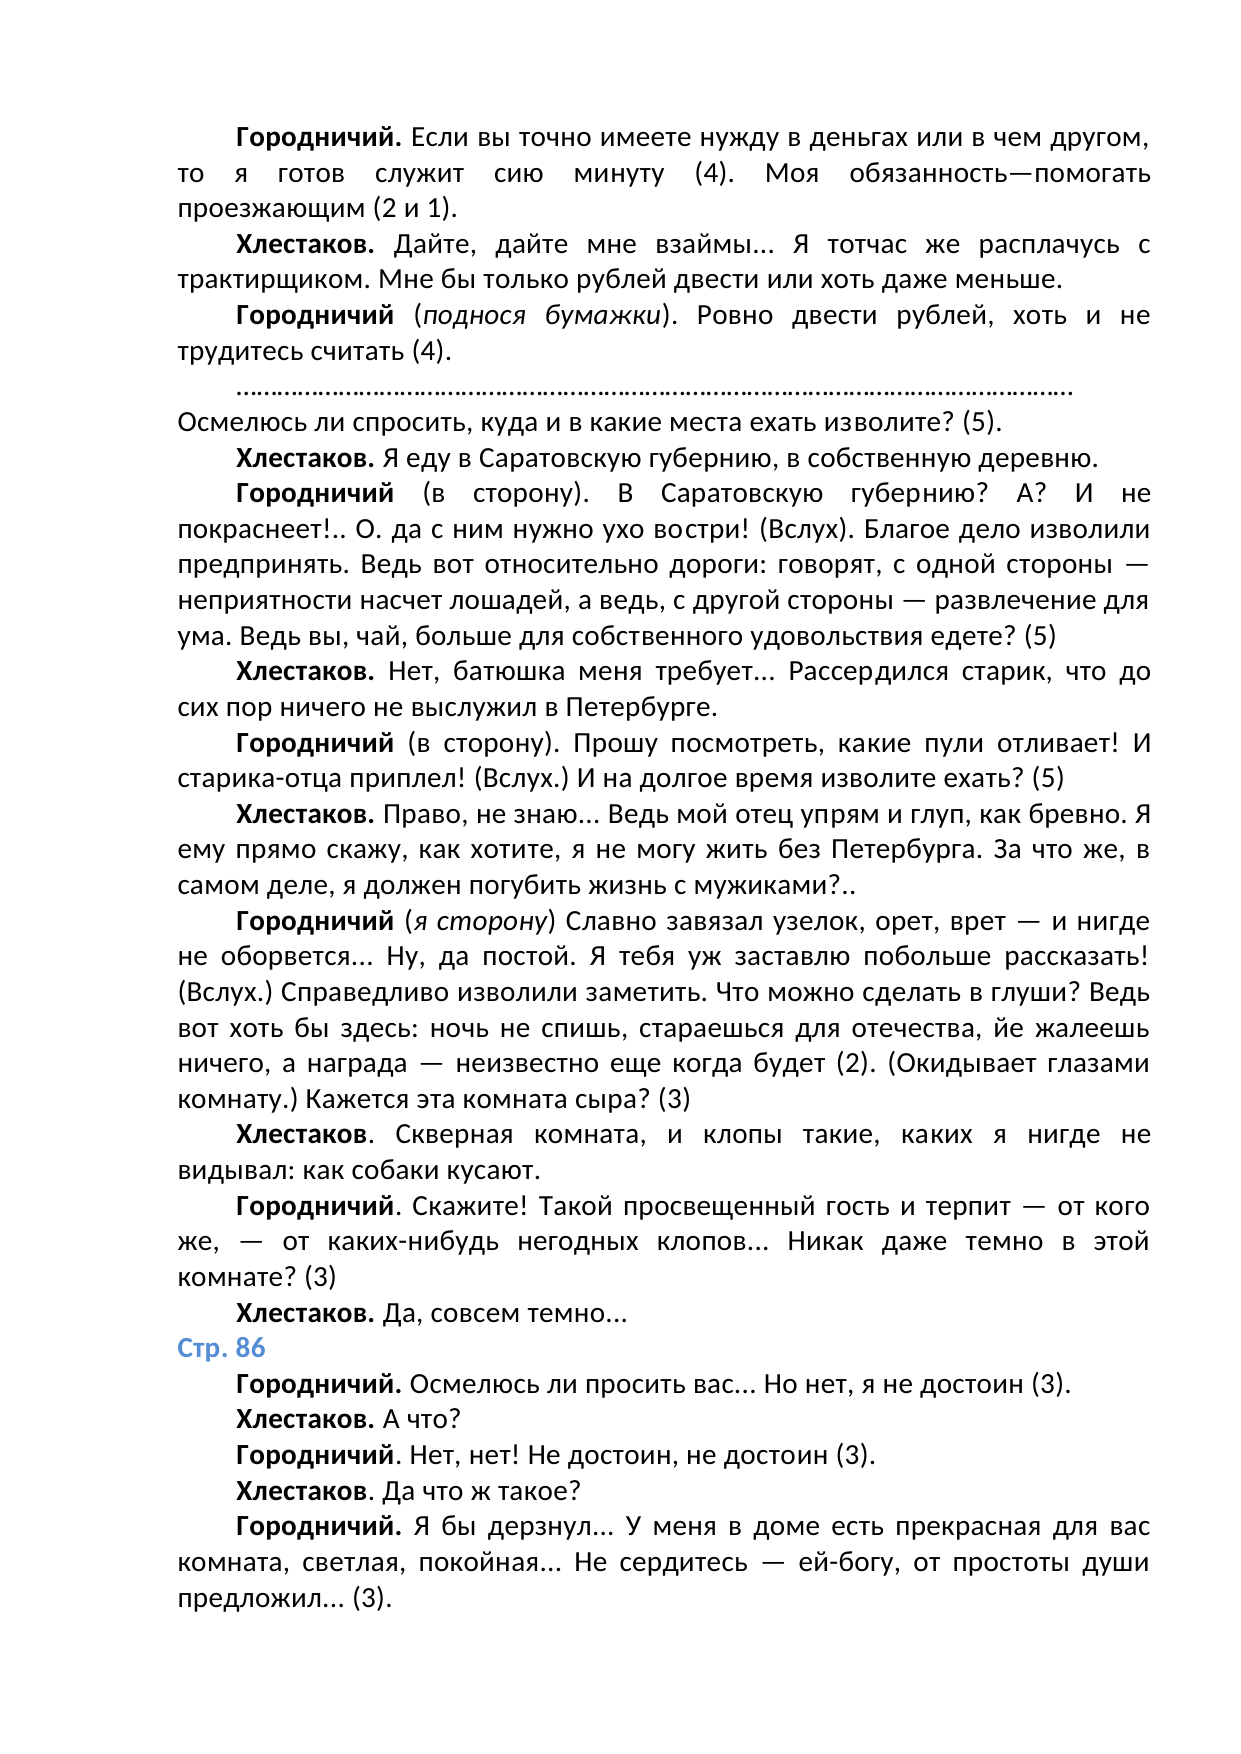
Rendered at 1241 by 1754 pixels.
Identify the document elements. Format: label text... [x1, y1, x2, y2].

text Хлестаков. Да что ж такое? [177, 1472, 1152, 1507]
text …………………………………………………………………………………………………………… [177, 367, 1152, 403]
text Хлестаков. Дайте, дайте мне взаймы... Я тотчас же расплачусь с трактирщиком. Мне бы только рублей двести или хоть даже меньше. [177, 225, 1152, 296]
text Хлестаков. Право, не знаю... Ведь мой отец упрям и глуп, как бревно. Я ему прямо скажу, как хотите, я не могу жить без Петербурга. За что же, в самом деле, я должен погубить жизнь с мужиками?.. [177, 795, 1152, 902]
text Городничий. Нет, нет! Не достоин, не достоин (3). [177, 1436, 1152, 1472]
text Городничий (я сторону) Славно завязал узелок, орет, врет — и нигде не оборвется... Ну, да постой. Я тебя уж заставлю побольше рассказать! (Вслух.) Справедливо изволили заметить. Что можно сделать в глуши? Ведь вот хоть бы здесь: ночь не спишь, стараешься для отечества, йе жалеешь ничего, а награда — неизвестно еще когда будет (2). (Окидывает глазами комнату.) Кажется эта комната сыра? (3) [177, 902, 1152, 1116]
text Городничий. Я бы дерзнул... У меня в доме есть прекрасная для вас комната, светлая, покойная... Не сердитесь — ей-богу, от простоты души предложил... (3). [177, 1507, 1152, 1614]
text Городничий. Скажите! Такой просвещенный гость и терпит — от кого же, — от каких-нибудь негодных клопов... Никак даже темно в этой комнате? (3) [177, 1187, 1152, 1294]
text Хлестаков. Нет, батюшка меня требует... Рассердился старик, что до сих пор ничего не выслужил в Петербурге. [177, 652, 1152, 724]
text Хлестаков. Я еду в Саратовскую губернию, в собственную деревню. [177, 439, 1152, 474]
text Осмелюсь ли спросить, куда и в какие места ехать изволите? (5). [177, 403, 1152, 439]
text Хлестаков. Скверная комната, и клопы такие, каких я нигде не видывал: как собаки кусают. [177, 1116, 1152, 1187]
text Стр. 86 [177, 1329, 1152, 1365]
text Городничий (в сторону). В Саратовскую губернию? А? И не покраснеет!.. О. да с ним нужно ухо востри! (Вслух). Благое дело изволили предпринять. Ведь вот относительно дороги: говорят, с одной стороны — неприятности насчет лошадей, а ведь, с другой стороны — развлечение для ума. Ведь вы, чай, больше для собственного удовольствия едете? (5) [177, 474, 1152, 652]
text Хлестаков. А что? [177, 1401, 1152, 1436]
text Городничий. Осмелюсь ли просить вас... Но нет, я не достоин (3). [177, 1365, 1152, 1401]
text Городничий. Если вы точно имеете нужду в деньгах или в чем другом, то я готов служит сию минуту (4). Моя обязанность—помогать проезжающим (2 и 1). [177, 118, 1152, 225]
text Хлестаков. Да, совсем темно... [177, 1294, 1152, 1329]
text Городничий (в сторону). Прошу посмотреть, какие пули отливает! И старика-отца приплел! (Вслух.) И на долгое время изволите ехать? (5) [177, 724, 1152, 795]
text Городничий (поднося бумажки). Ровно двести рублей, хоть и не трудитесь считать (4). [177, 296, 1152, 367]
